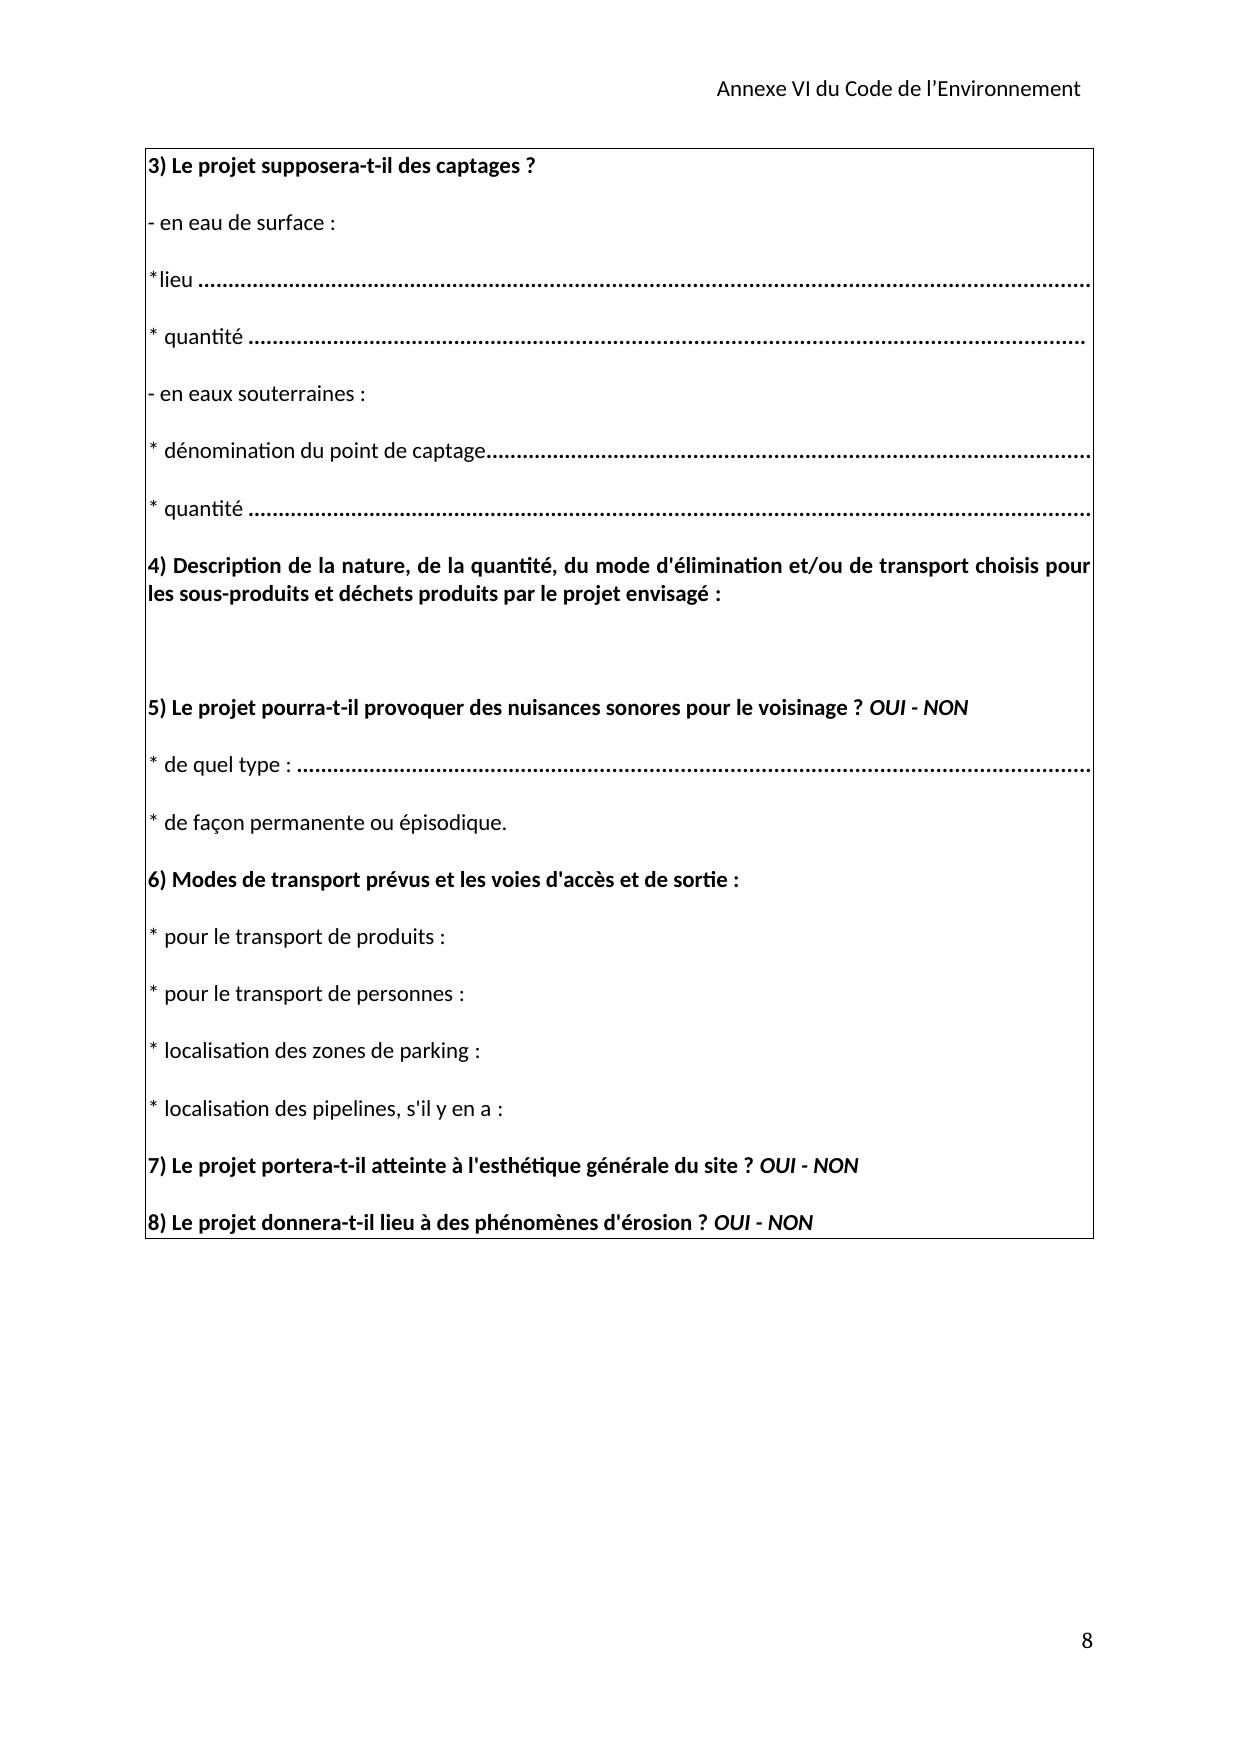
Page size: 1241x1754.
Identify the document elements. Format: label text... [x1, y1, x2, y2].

text * localisation des zones de parking : [146, 1033, 1093, 1064]
text 7) Le projet portera-t-il atteinte à l'esthétique générale du site ? OUI - NON [146, 1148, 1093, 1179]
text 8) Le projet donnera-t-il lieu à des phénomènes d'érosion ? OUI - NON [146, 1205, 1093, 1238]
text *lieu [146, 262, 1093, 293]
text * de quel type : [146, 747, 1093, 779]
text * pour le transport de produits : [146, 919, 1093, 950]
text 5) Le projet pourra-t-il provoquer des nuisances sonores pour le voisinage ? OUI - NON [146, 690, 1093, 721]
text * pour le transport de personnes : [146, 976, 1093, 1007]
text * quantité [146, 491, 1093, 522]
text 4) Description de la nature, de la quantité, du mode d'élimination et/ou de transport choisis pour les sous-produits et déchets produits par le projet envisagé : [146, 548, 1093, 607]
text * dénomination du point de captage [146, 433, 1093, 465]
text * de façon permanente ou épisodique. [146, 805, 1093, 836]
text 3) Le projet supposera-t-il des captages ? [146, 149, 1093, 179]
text * quantité [146, 319, 1093, 350]
text 6) Modes de transport prévus et les voies d'accès et de sortie : [146, 862, 1093, 893]
text - en eaux souterraines : [146, 376, 1093, 407]
text * localisation des pipelines, s'il y en a : [146, 1091, 1093, 1122]
text - en eau de surface : [146, 205, 1093, 236]
